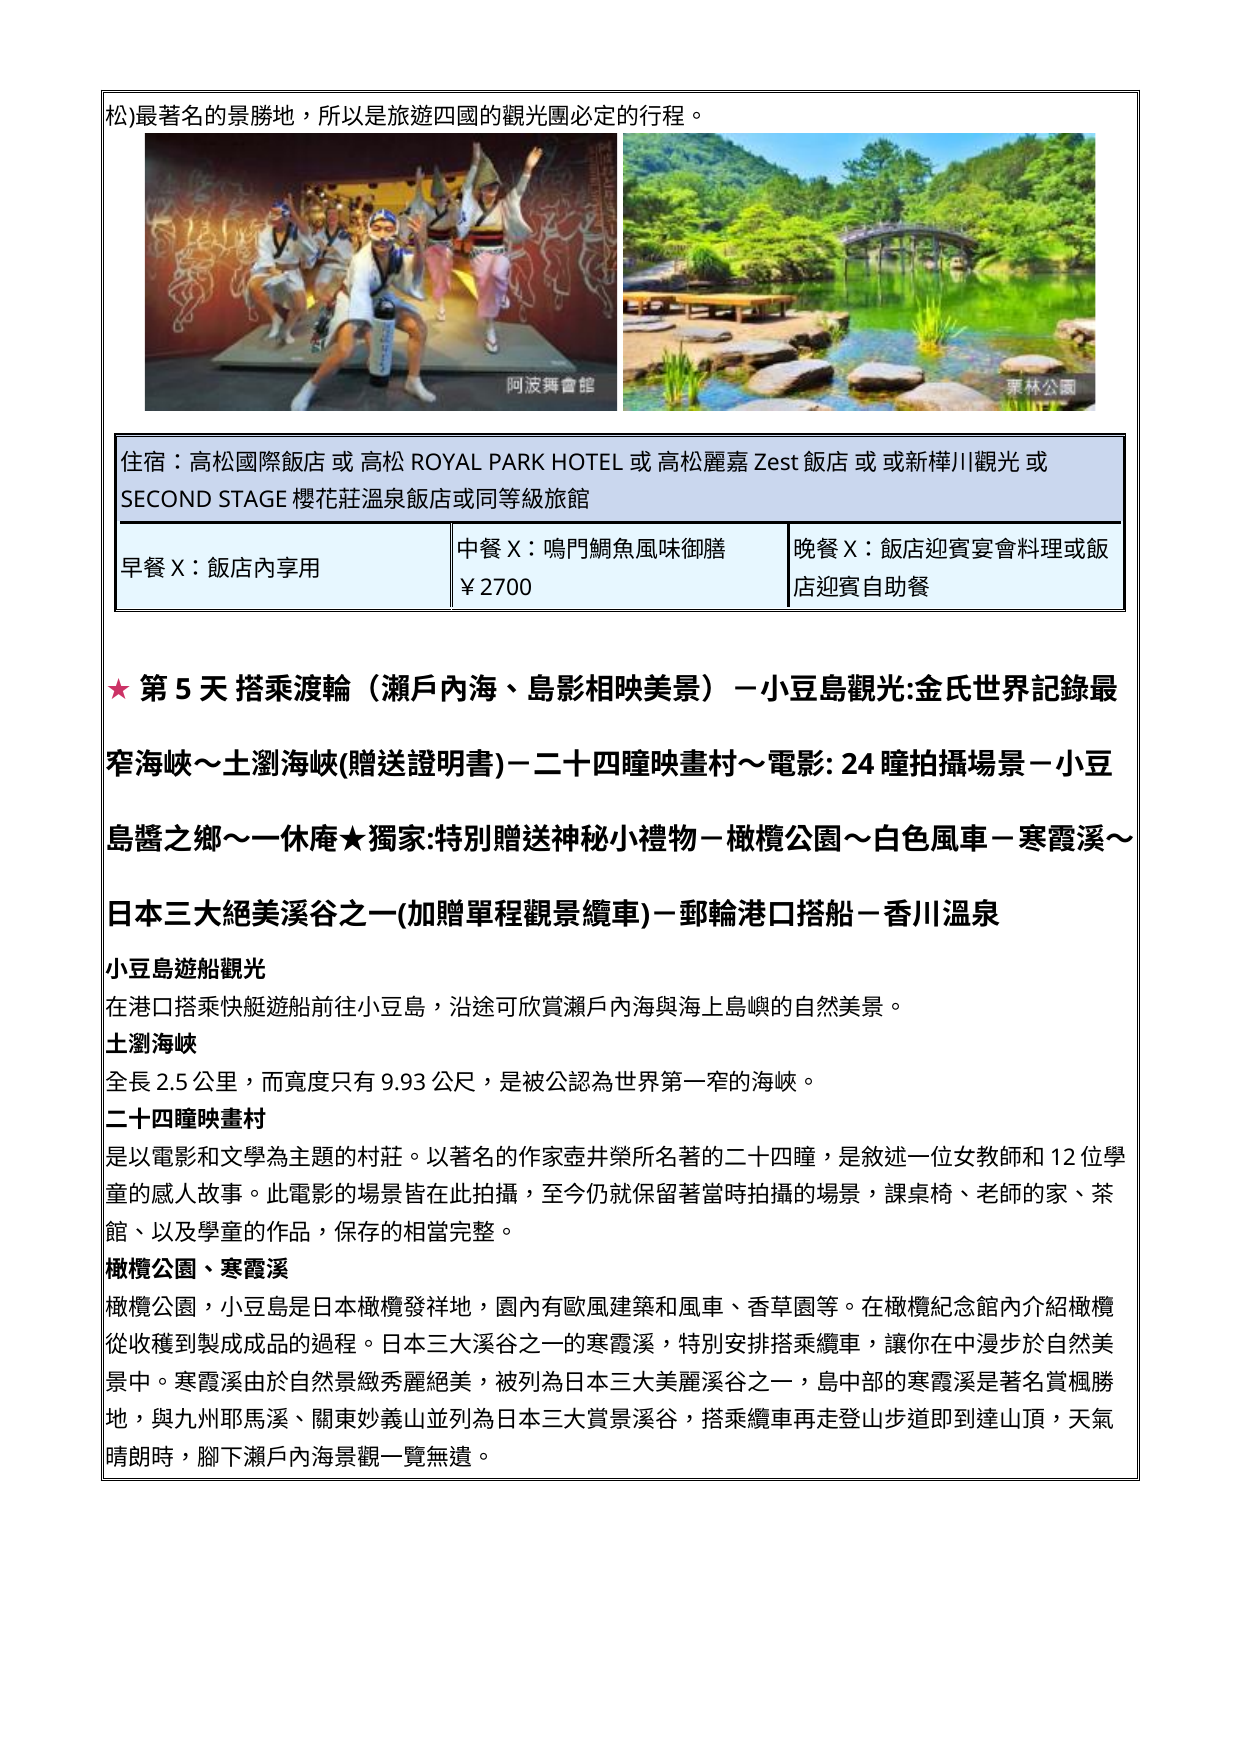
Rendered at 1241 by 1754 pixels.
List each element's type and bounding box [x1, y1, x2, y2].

picture [623, 133, 1096, 411]
picture [144, 133, 618, 411]
table_cell [104, 93, 1137, 1477]
